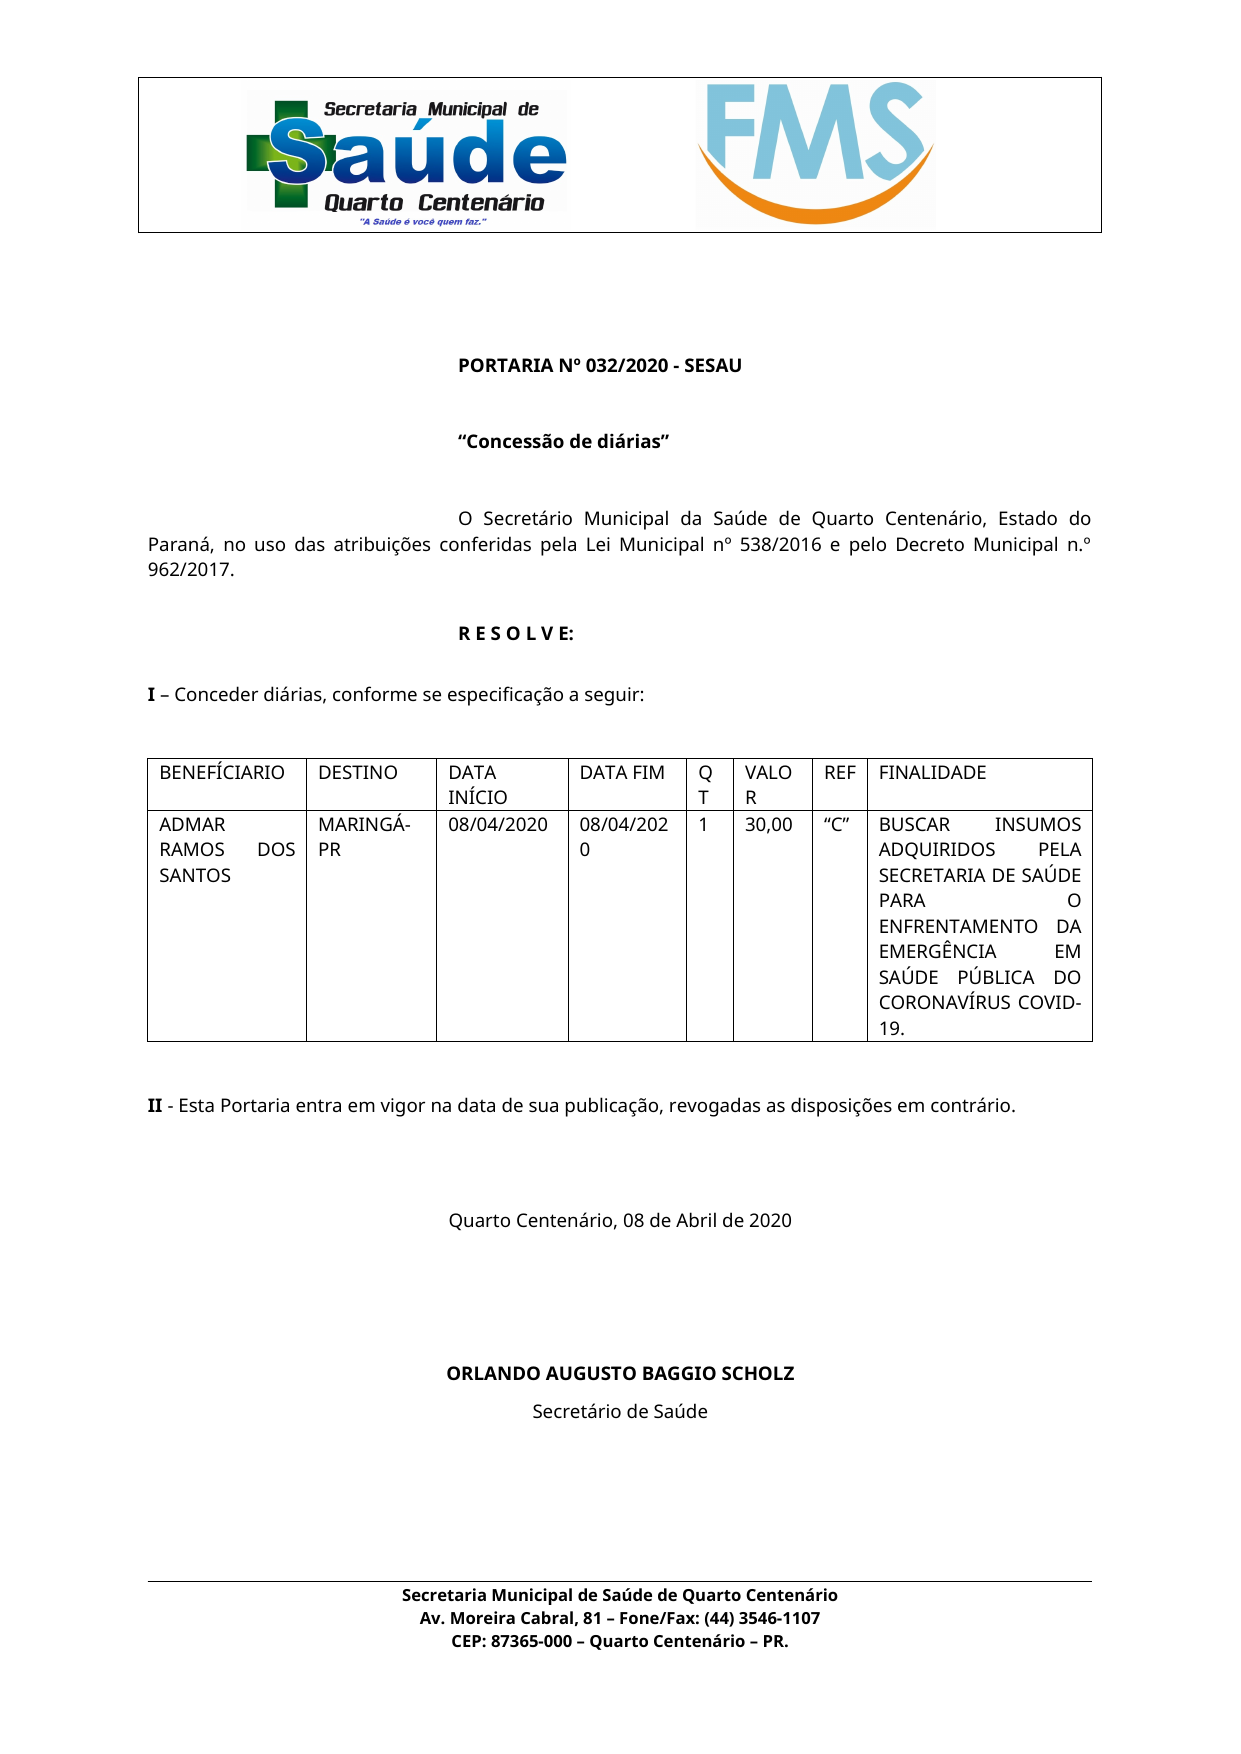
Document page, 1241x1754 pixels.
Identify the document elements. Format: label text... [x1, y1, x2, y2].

picture [695, 80, 937, 230]
table_header DATA INÍCIO [437, 759, 568, 810]
text I – Conceder diárias, conforme se especificação a seguir: [148, 681, 1092, 707]
table_cell MARINGÁ-PR [307, 811, 436, 1041]
table_cell BUSCAR INSUMOS ADQUIRIDOS PELA SECRETARIA DE SAÚDE PARA O ENFRENTAMENTO DA EMERGÊNCIA EM SAÚDE PÚBLICA DO CORONAVÍRUS COVID-19. [868, 811, 1092, 1041]
table_header VALOR [734, 759, 812, 810]
table_header DATA FIM [569, 759, 686, 810]
text Quarto Centenário, 08 de Abril de 2020 [148, 1207, 1092, 1233]
picture [240, 80, 572, 230]
table_header BENEFÍCIARIO [148, 759, 306, 810]
table_cell 30,00 [734, 811, 812, 1041]
table_cell 08/04/2020 [569, 811, 686, 1041]
text II - Esta Portaria entra em vigor na data de sua publicação, revogadas as disposições em contrário. [148, 1092, 1092, 1118]
table_cell ADMAR RAMOS DOS SANTOS [148, 811, 306, 1041]
table_cell 1 [687, 811, 733, 1041]
text ORLANDO AUGUSTO BAGGIO SCHOLZ [148, 1360, 1092, 1386]
text O Secretário Municipal da Saúde de Quarto Centenário, Estado do Paraná, no uso das atribuições conferidas pela Lei Municipal nº 538/2016 e pelo Decreto Municipal n.º 962/2017. [148, 505, 1092, 582]
text Secretário de Saúde [148, 1398, 1092, 1424]
table_cell 08/04/2020 [437, 811, 568, 1041]
text “Concessão de diárias” [458, 429, 1092, 454]
text PORTARIA Nº 032/2020 - SESAU [148, 352, 1092, 378]
table_header QT [687, 759, 733, 810]
table_header DESTINO [307, 759, 436, 810]
table_cell “C” [813, 811, 867, 1041]
table_header REF [813, 759, 867, 810]
text R E S O L V E: [265, 620, 1092, 645]
table_header FINALIDADE [868, 759, 1092, 810]
